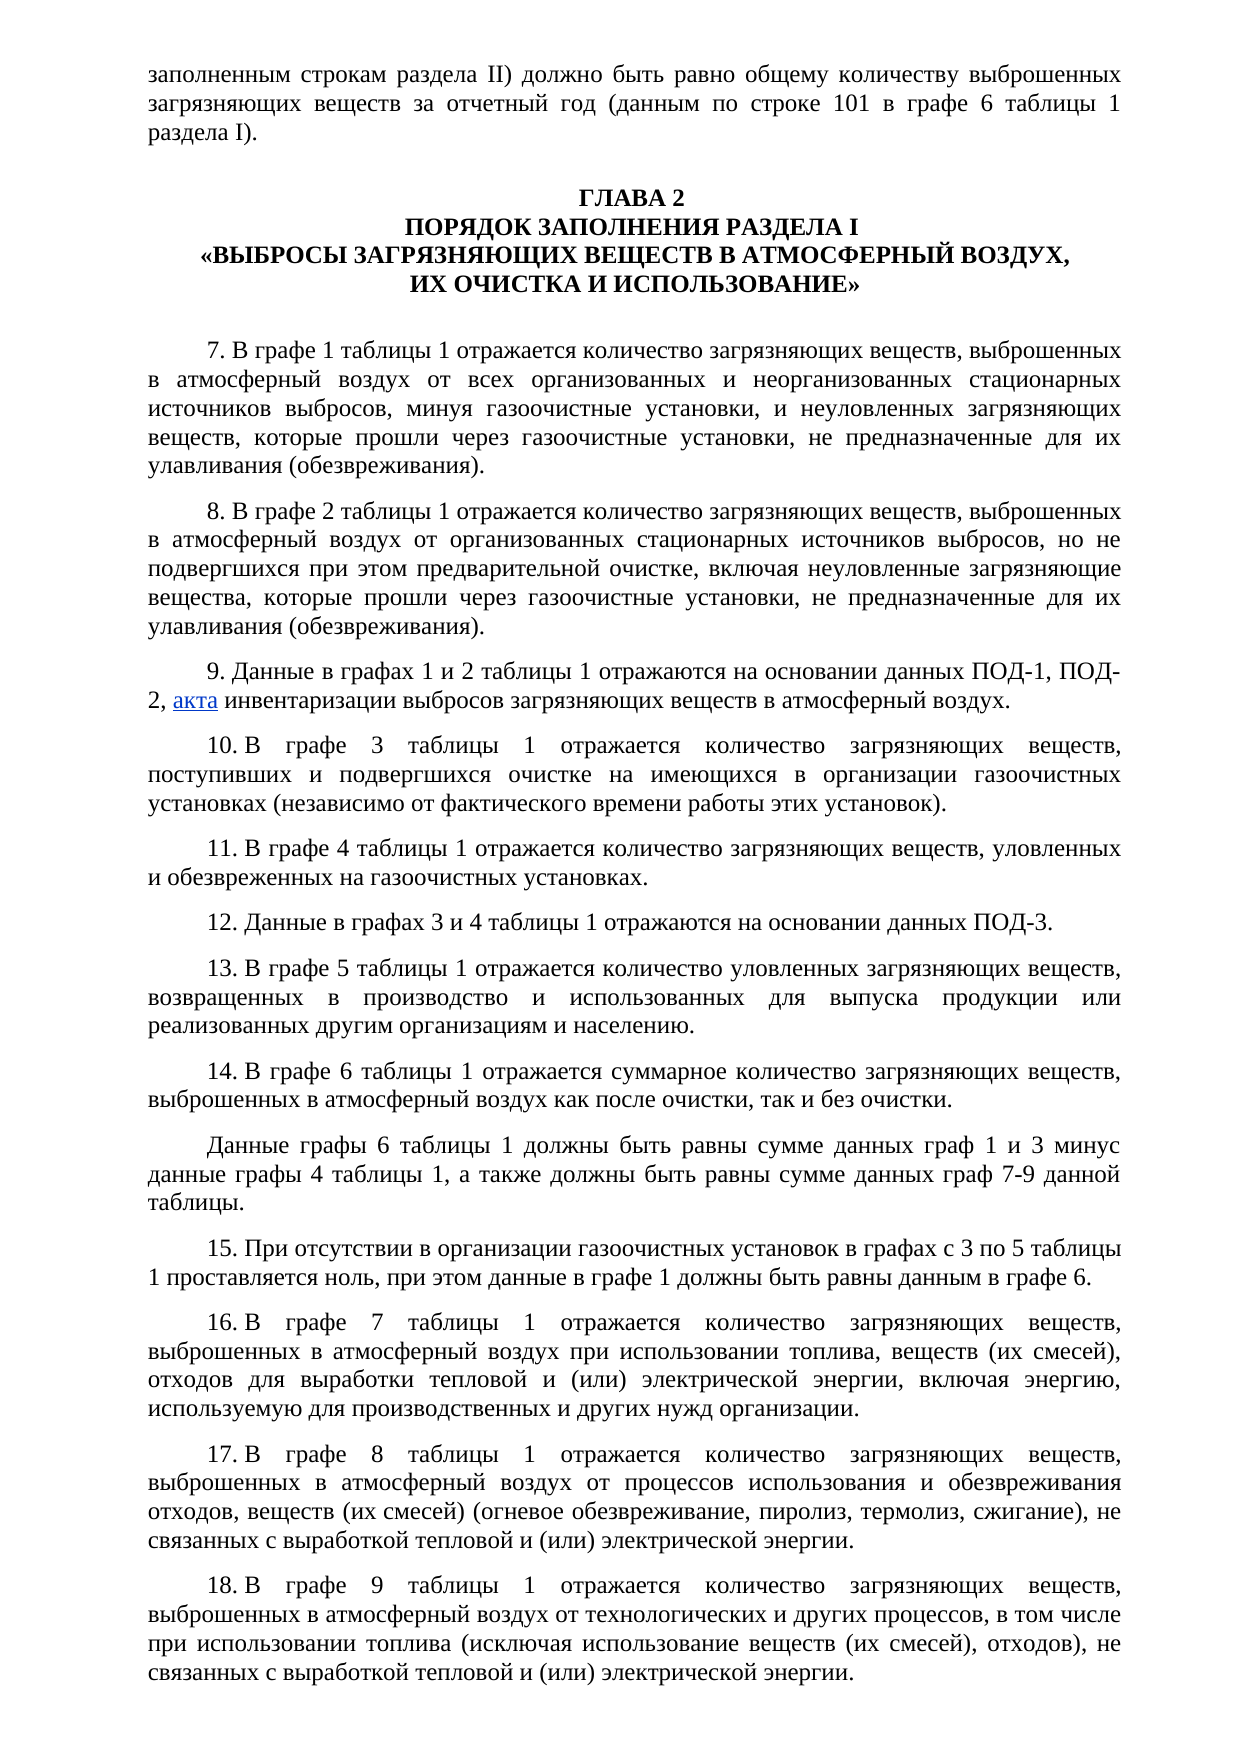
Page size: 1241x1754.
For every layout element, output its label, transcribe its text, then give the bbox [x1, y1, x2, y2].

text 10. В графе 3 таблицы 1 отражается количество загрязняющих веществ, поступивших и подвергшихся очистке на имеющихся в организации газоочистных установках (независимо от фактического времени работы этих установок). [148, 730, 1122, 817]
text 16. В графе 7 таблицы 1 отражается количество загрязняющих веществ, выброшенных в атмосферный воздух при использовании топлива, веществ (их смесей), отходов для выработки тепловой и (или) электрической энергии, включая энергию, используемую для производственных и других нужд организации. [148, 1307, 1122, 1422]
text 15. При отсутствии в организации газоочистных установок в графах с 3 по 5 таблицы 1 проставляется ноль, при этом данные в графе 1 должны быть равны данным в графе 6. [148, 1233, 1122, 1290]
text 13. В графе 5 таблицы 1 отражается количество уловленных загрязняющих веществ, возвращенных в производство и использованных для выпуска продукции или реализованных другим организациям и населению. [148, 953, 1122, 1039]
text ГЛАВА 2 ПОРЯДОК ЗАПОЛНЕНИЯ РАЗДЕЛА I «ВЫБРОСЫ ЗАГРЯЗНЯЮЩИХ ВЕЩЕСТВ В АТМОСФЕРНЫЙ ВОЗДУХ, ИХ ОЧИСТКА И ИСПОЛЬЗОВАНИЕ» [148, 183, 1122, 298]
text 18. В графе 9 таблицы 1 отражается количество загрязняющих веществ, выброшенных в атмосферный воздух от технологических и других процессов, в том числе при использовании топлива (исключая использование веществ (их смесей), отходов), не связанных с выработкой тепловой и (или) электрической энергии. [148, 1570, 1122, 1685]
text 8. В графе 2 таблицы 1 отражается количество загрязняющих веществ, выброшенных в атмосферный воздух от организованных стационарных источников выбросов, но не подвергшихся при этом предварительной очистке, включая неуловленные загрязняющие вещества, которые прошли через газоочистные установки, не предназначенные для их улавливания (обезвреживания). [148, 496, 1122, 639]
text 14. В графе 6 таблицы 1 отражается суммарное количество загрязняющих веществ, выброшенных в атмосферный воздух как после очистки, так и без очистки. [148, 1056, 1122, 1113]
text 11. В графе 4 таблицы 1 отражается количество загрязняющих веществ, уловленных и обезвреженных на газоочистных установках. [148, 833, 1122, 891]
text 17. В графе 8 таблицы 1 отражается количество загрязняющих веществ, выброшенных в атмосферный воздух от процессов использования и обезвреживания отходов, веществ (их смесей) (огневое обезвреживание, пиролиз, термолиз, сжигание), не связанных с выработкой тепловой и (или) электрической энергии. [148, 1439, 1122, 1554]
text 9. Данные в графах 1 и 2 таблицы 1 отражаются на основании данных ПОД-1, ПОД-2, акта инвентаризации выбросов загрязняющих веществ в атмосферный воздух. [148, 656, 1122, 714]
text 12. Данные в графах 3 и 4 таблицы 1 отражаются на основании данных ПОД-3. [148, 907, 1122, 936]
text 7. В графе 1 таблицы 1 отражается количество загрязняющих веществ, выброшенных в атмосферный воздух от всех организованных и неорганизованных стационарных источников выбросов, минуя газоочистные установки, и неуловленных загрязняющих веществ, которые прошли через газоочистные установки, не предназначенные для их улавливания (обезвреживания). [148, 335, 1122, 479]
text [148, 59, 1122, 145]
text Данные графы 6 таблицы 1 должны быть равны сумме данных граф 1 и 3 минус данные графы 4 таблицы 1, а также должны быть равны сумме данных граф 7-9 данной таблицы. [148, 1130, 1122, 1216]
